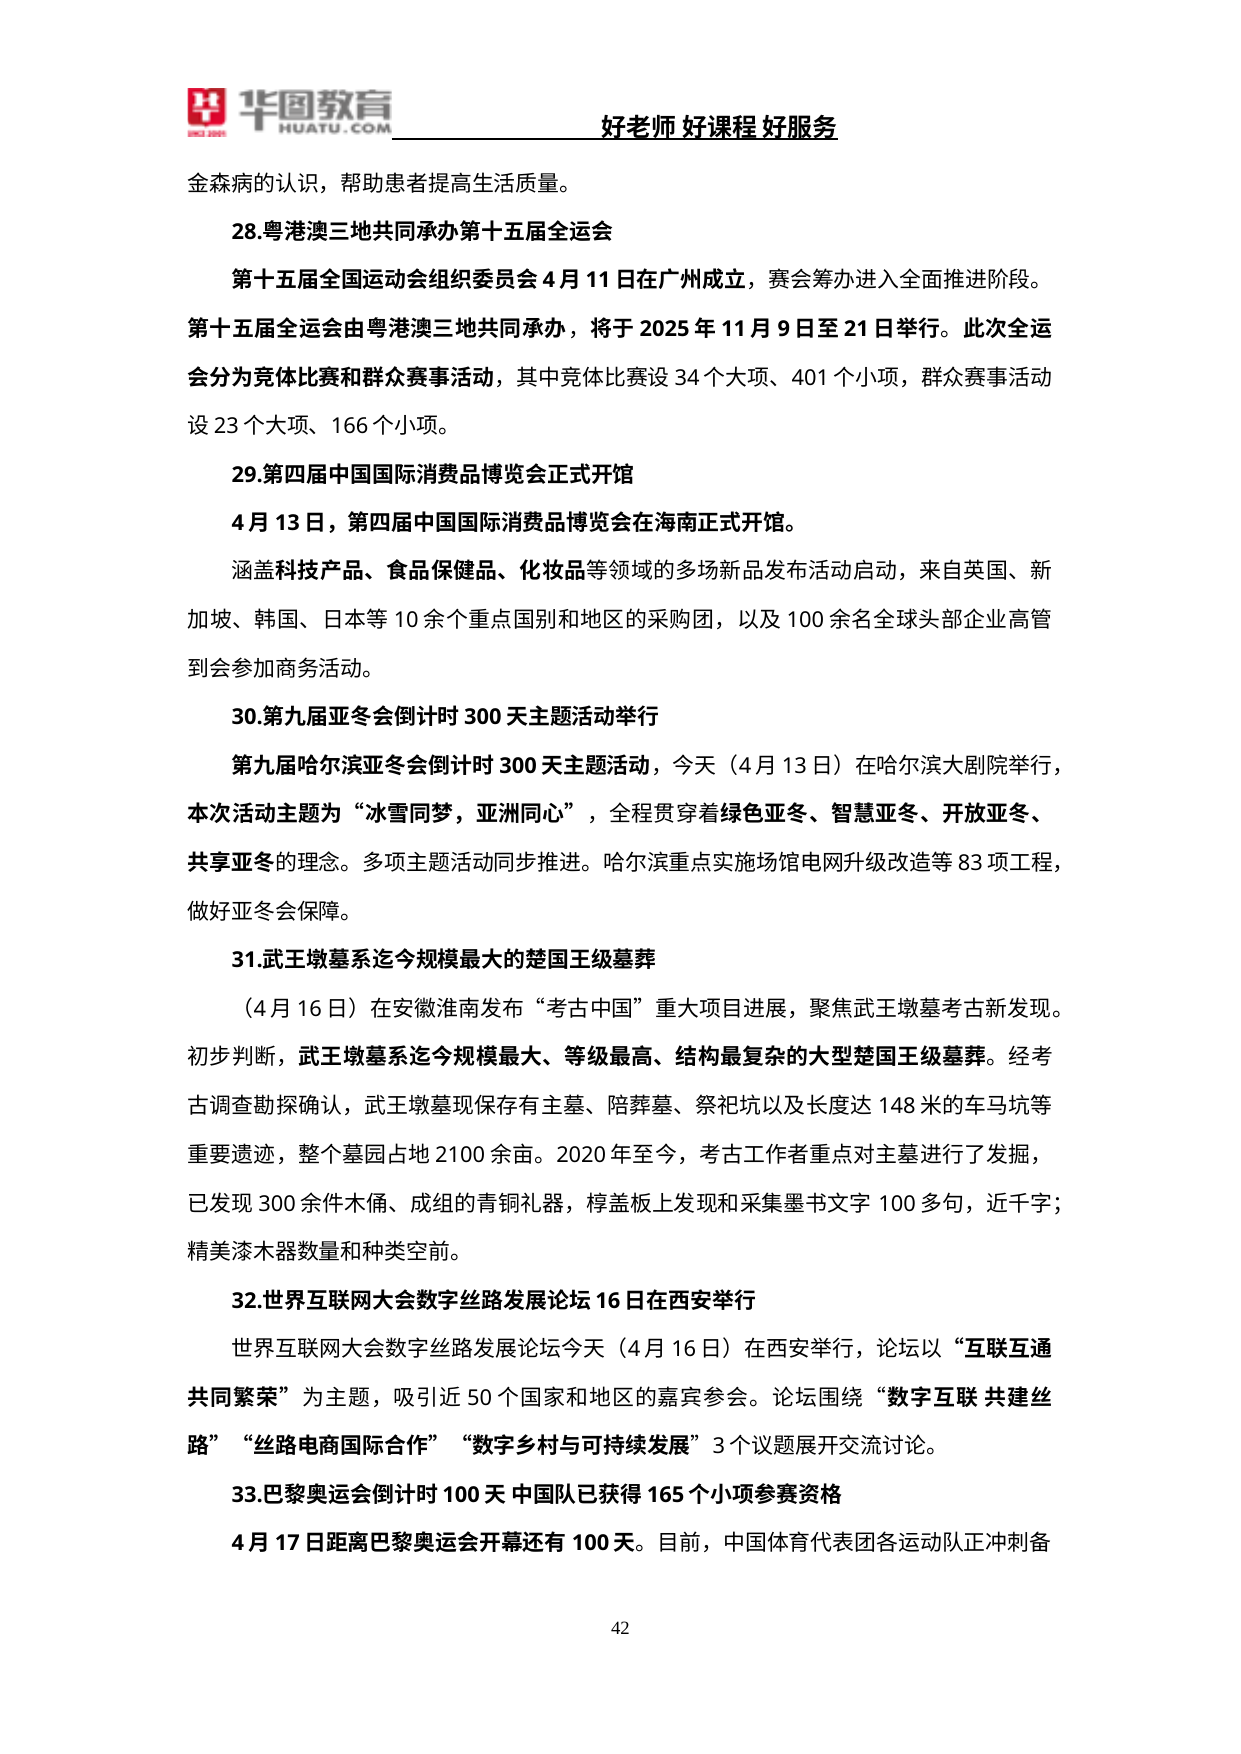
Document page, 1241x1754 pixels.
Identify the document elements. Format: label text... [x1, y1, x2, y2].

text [187, 1525, 1053, 1557]
text 世界互联网大会数字丝路发展论坛今天（4月16日）在西安举行，论坛以“互联互通 共同繁荣”为主题，吸引近50个国家和地区的嘉宾参会。论坛围绕“数字互联 共建丝路”“丝路电商国际合作”“数字乡村与可持续发展”3个议题展开交流讨论。 [187, 1331, 1053, 1461]
text 31.武王墩墓系迄今规模最大的楚国王级墓葬 [187, 942, 1053, 974]
text 32.世界互联网大会数字丝路发展论坛16日在西安举行 [187, 1282, 1053, 1315]
text 涵盖科技产品、食品保健品、化妆品等领域的多场新品发布活动启动，来自英国、新加坡、韩国、日本等10余个重点国别和地区的采购团，以及100余名全球头部企业高管到会参加商务活动。 [187, 553, 1053, 683]
text （4月16日）在安徽淮南发布“考古中国”重大项目进展，聚焦武王墩墓考古新发现。初步判断，武王墩墓系迄今规模最大、等级最高、结构最复杂的大型楚国王级墓葬。经考古调查勘探确认，武王墩墓现保存有主墓、陪葬墓、祭祀坑以及长度达148米的车马坑等重要遗迹，整个墓园占地2100余亩。2020年至今，考古工作者重点对主墓进行了发掘，已发现300余件木俑、成组的青铜礼器，椁盖板上发现和采集墨书文字100多句，近千字；精美漆木器数量和种类空前。 [187, 990, 1053, 1266]
text 4月13日，第四届中国国际消费品博览会在海南正式开馆。 [187, 505, 1053, 537]
picture [187, 88, 392, 137]
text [187, 165, 1053, 198]
text 28.粤港澳三地共同承办第十五届全运会 [187, 213, 1053, 246]
text 33.巴黎奥运会倒计时100天 中国队已获得165个小项参赛资格 [187, 1476, 1053, 1509]
text 第十五届全国运动会组织委员会4月11日在广州成立，赛会筹办进入全面推进阶段。第十五届全运会由粤港澳三地共同承办，将于2025年11月9日至21日举行。此次全运会分为竞体比赛和群众赛事活动，其中竞体比赛设34个大项、401个小项，群众赛事活动设23个大项、166个小项。 [187, 262, 1053, 441]
text 30.第九届亚冬会倒计时300天主题活动举行 [187, 699, 1053, 731]
text 第九届哈尔滨亚冬会倒计时300天主题活动，今天（4月13日）在哈尔滨大剧院举行，本次活动主题为“冰雪同梦，亚洲同心”，全程贯穿着绿色亚冬、智慧亚冬、开放亚冬、共享亚冬的理念。多项主题活动同步推进。哈尔滨重点实施场馆电网升级改造等83项工程，做好亚冬会保障。 [187, 747, 1053, 926]
text 29.第四届中国国际消费品博览会正式开馆 [187, 456, 1053, 489]
